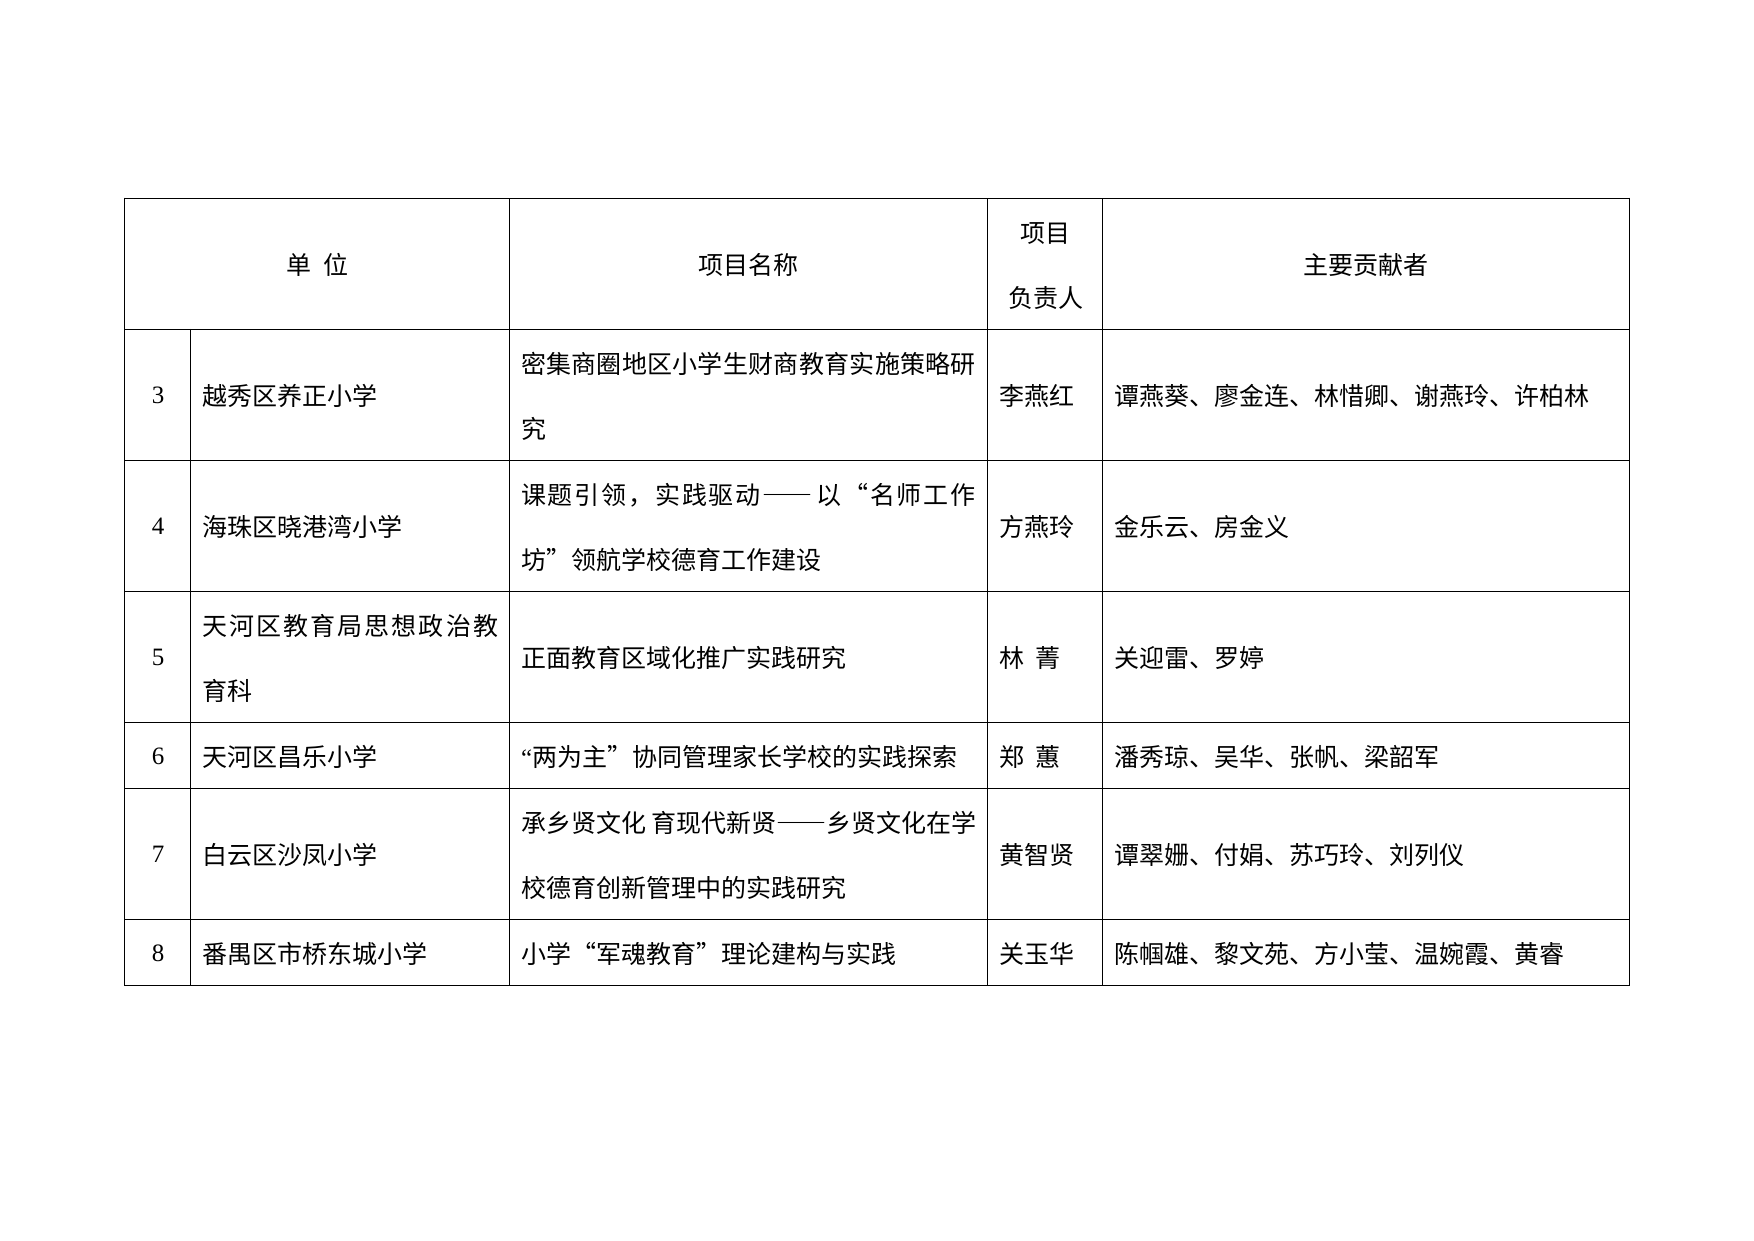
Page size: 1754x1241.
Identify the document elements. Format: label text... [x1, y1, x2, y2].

table_cell 白云区沙凤小学 [191, 789, 509, 919]
table_cell 谭燕葵、廖金连、林惜卿、谢燕玲、许柏林 [1103, 330, 1629, 460]
table_header 项目名称 [510, 199, 987, 329]
table_cell 正面教育区域化推广实践研究 [510, 592, 987, 722]
table_header 主要贡献者 [1103, 199, 1629, 329]
table_cell 越秀区养正小学 [191, 330, 509, 460]
table_cell 天河区教育局思想政治教育科 [191, 592, 509, 722]
table_cell 陈帼雄、黎文苑、方小莹、温婉霞、黄睿 [1103, 920, 1629, 985]
table_cell 金乐云、房金义 [1103, 461, 1629, 591]
table_cell 李燕红 [988, 330, 1102, 460]
table_cell 8 [125, 920, 190, 985]
table_header 单 位 [125, 199, 509, 329]
table_cell 承乡贤文化 育现代新贤——乡贤文化在学校德育创新管理中的实践研究 [510, 789, 987, 919]
table_cell 林 菁 [988, 592, 1102, 722]
table_cell 谭翠姗、付娟、苏巧玲、刘列仪 [1103, 789, 1629, 919]
table_cell “两为主”协同管理家长学校的实践探索 [510, 723, 987, 788]
table_cell 课题引领，实践驱动——以“名师工作坊”领航学校德育工作建设 [510, 461, 987, 591]
table_cell 6 [125, 723, 190, 788]
table_cell 黄智贤 [988, 789, 1102, 919]
table_cell 小学“军魂教育”理论建构与实践 [510, 920, 987, 985]
table_cell 天河区昌乐小学 [191, 723, 509, 788]
table_cell 番禺区市桥东城小学 [191, 920, 509, 985]
table_header 项目 负责人 [988, 199, 1102, 329]
table_cell 潘秀琼、吴华、张帆、梁韶军 [1103, 723, 1629, 788]
table_cell 郑 蕙 [988, 723, 1102, 788]
table_cell 4 [125, 461, 190, 591]
table_cell 关迎雷、罗婷 [1103, 592, 1629, 722]
table_cell 7 [125, 789, 190, 919]
table_cell 5 [125, 592, 190, 722]
table_cell 密集商圈地区小学生财商教育实施策略研究 [510, 330, 987, 460]
table_cell 方燕玲 [988, 461, 1102, 591]
table_cell 关玉华 [988, 920, 1102, 985]
table_cell 3 [125, 330, 190, 460]
table_cell 海珠区晓港湾小学 [191, 461, 509, 591]
